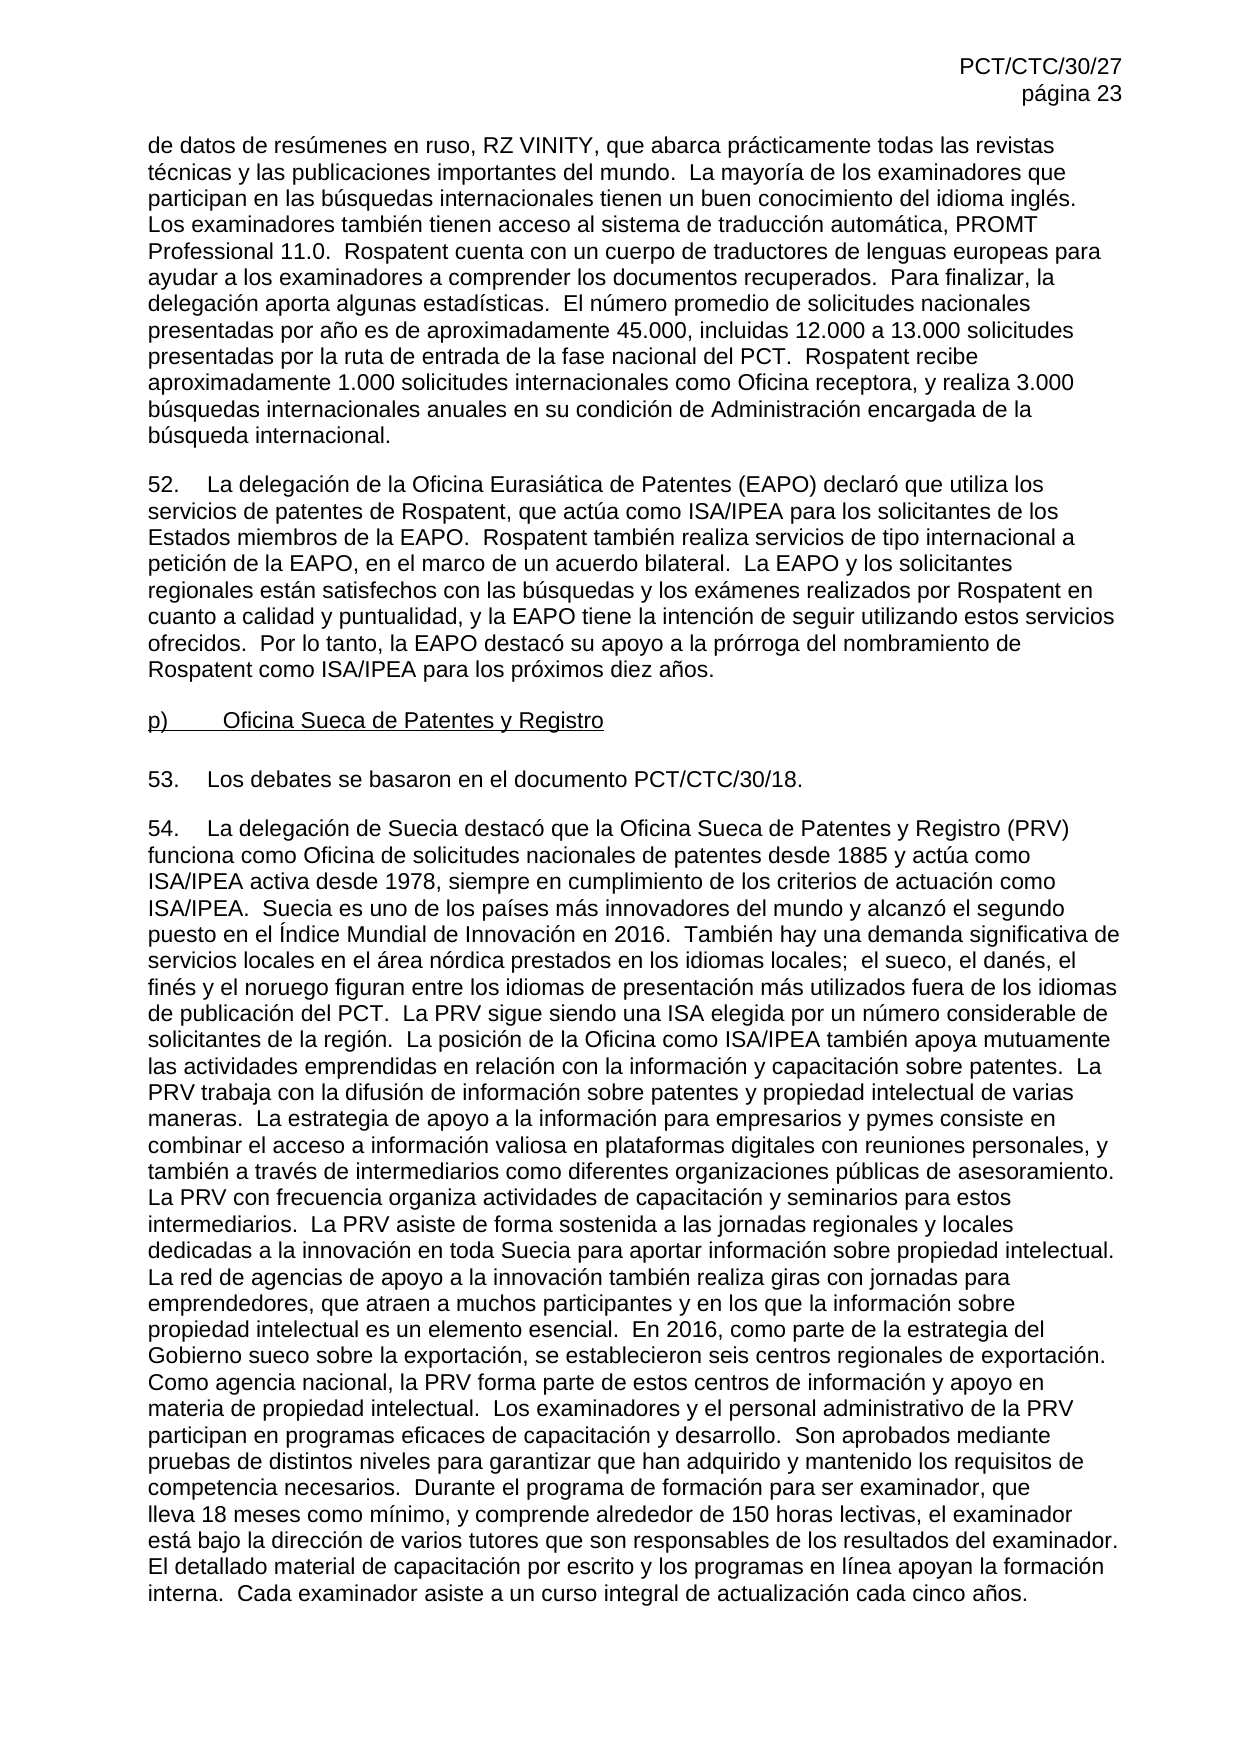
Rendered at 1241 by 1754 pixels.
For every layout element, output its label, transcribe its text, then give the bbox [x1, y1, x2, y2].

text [148, 815, 1122, 1606]
text La delegación de la Oficina Eurasiática de Patentes (EAPO) declaró que utiliza los servicios de patentes de Rospatent, que actúa como ISA/IPEA para los solicitantes de los Estados miembros de la EAPO. Rospatent también realiza servicios de tipo internacional a petición de la EAPO, en el marco de un acuerdo bilateral. La EAPO y los solicitantes regionales están satisfechos con las búsquedas y los exámenes realizados por Rospatent en cuanto a calidad y puntualidad, y la EAPO tiene la intención de seguir utilizando estos servicios ofrecidos. Por lo tanto, la EAPO destacó su apoyo a la prórroga del nombramiento de Rospatent como ISA/IPEA para los próximos diez años. [148, 471, 1122, 682]
text Los debates se basaron en el documento PCT/CTC/30/18. [148, 766, 1122, 792]
subtitle p) Oficina Sueca de Patentes y Registro [148, 707, 1122, 733]
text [148, 132, 1122, 448]
